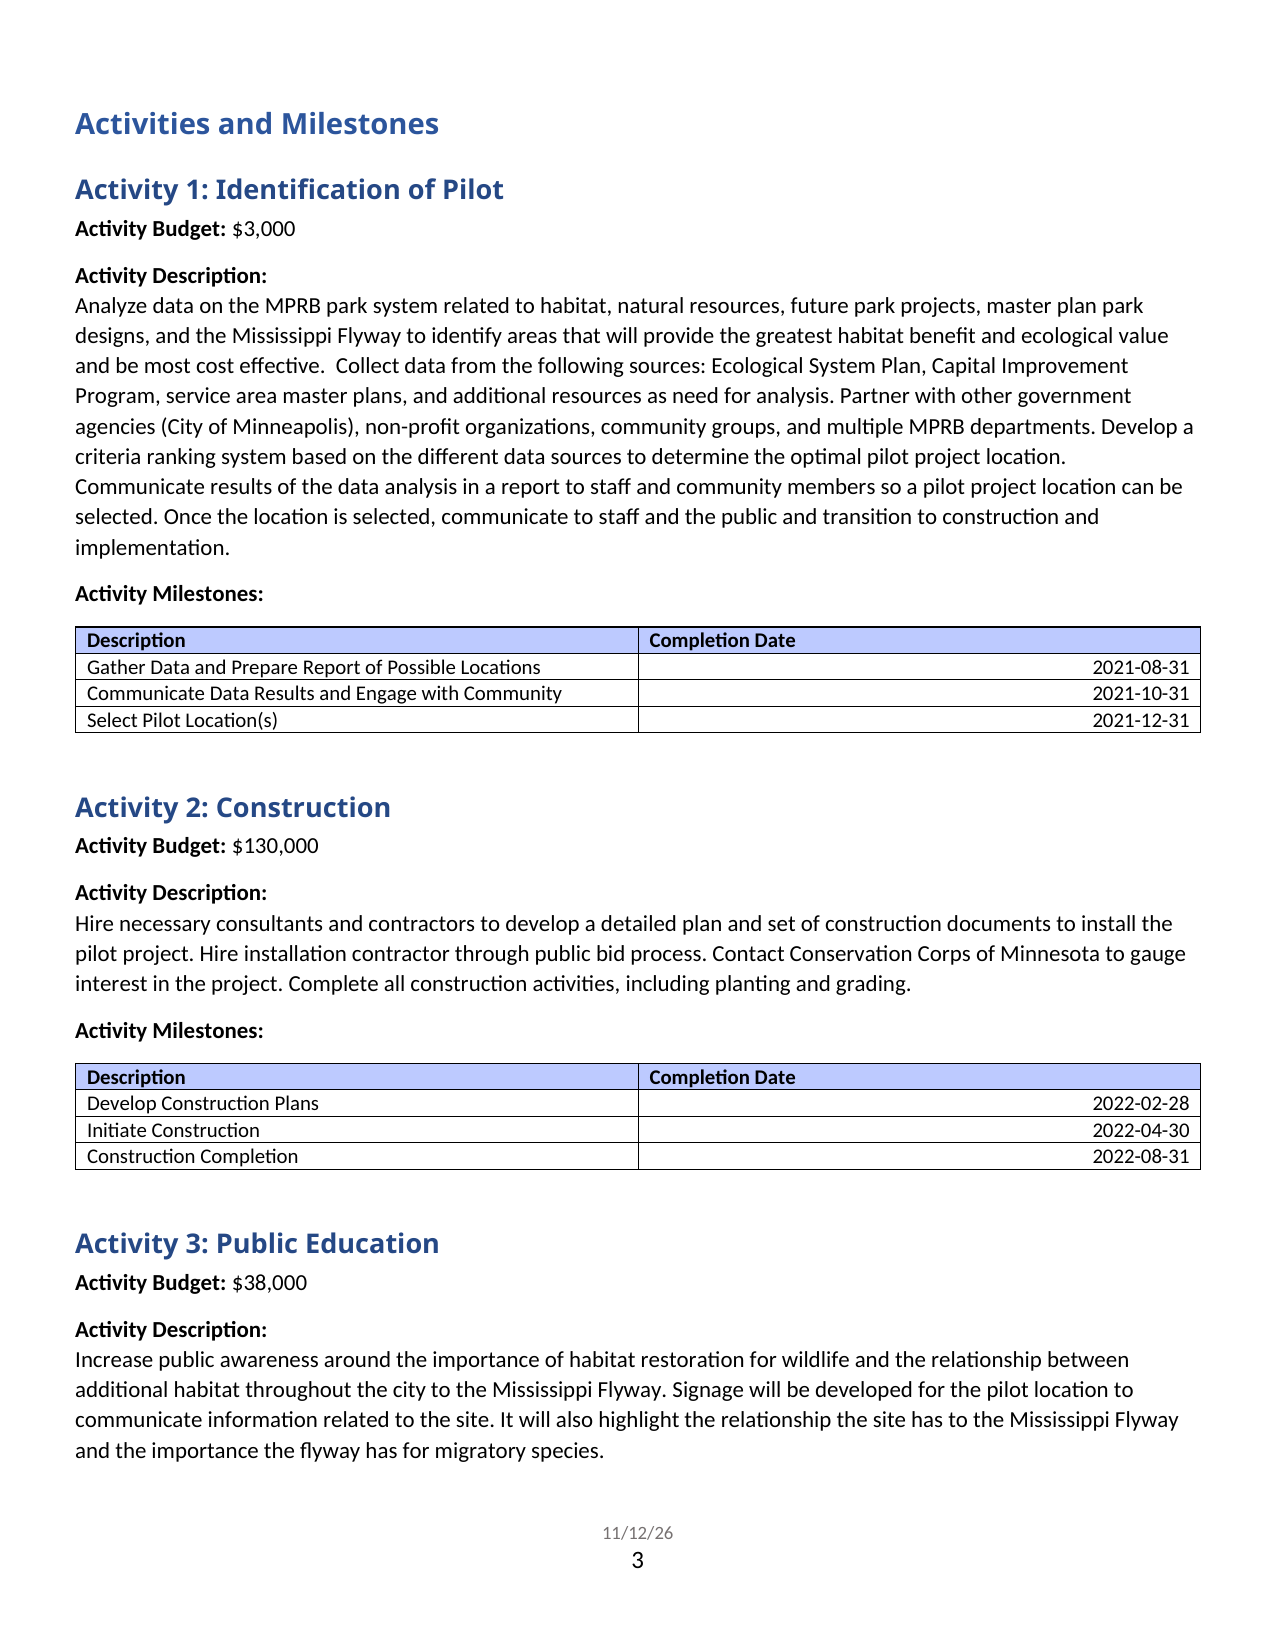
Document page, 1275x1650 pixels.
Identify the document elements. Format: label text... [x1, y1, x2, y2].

table_cell Communicate Data Results and Engage with Community [76, 680, 638, 706]
subtitle Activity 2: Construction [75, 788, 1200, 825]
text Activity Budget: $3,000 [75, 214, 1200, 242]
table_header Description [76, 628, 638, 653]
text Activity Description: Hire necessary consultants and contractors to develop a detailed plan and set of construction documents to install the pilot project. Hire installation contractor through public bid process. Contact Conservation Corps of Minnesota to gauge interest in the project. Complete all construction activities, including planting and grading. [75, 878, 1200, 997]
table_cell Select Pilot Location(s) [76, 707, 638, 732]
table_cell Develop Construction Plans [76, 1090, 638, 1116]
table_cell 2022-02-28 [639, 1090, 1200, 1116]
table_cell Gather Data and Prepare Report of Possible Locations [76, 654, 638, 679]
text Activity Budget: $130,000 [75, 832, 1200, 860]
table_cell 2021-08-31 [639, 654, 1200, 679]
table_header Completion Date [639, 1064, 1200, 1089]
subtitle Activities and Milestones [75, 103, 1200, 143]
table_cell Construction Completion [76, 1143, 638, 1169]
table_cell 2021-10-31 [639, 680, 1200, 706]
table_cell 2022-04-30 [639, 1117, 1200, 1142]
table_cell Initiate Construction [76, 1117, 638, 1142]
table_header Completion Date [639, 628, 1200, 653]
text Activity Budget: $38,000 [75, 1268, 1200, 1296]
table_header Description [76, 1064, 638, 1089]
subtitle Activity 3: Public Education [75, 1225, 1200, 1262]
table_cell 2021-12-31 [639, 707, 1200, 732]
table_cell 2022-08-31 [639, 1143, 1200, 1169]
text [75, 1315, 1200, 1494]
subtitle Activity 1: Identification of Pilot [75, 171, 1200, 208]
text Activity Milestones: [75, 1016, 1200, 1044]
text Activity Milestones: [75, 579, 1200, 608]
text Activity Description: Analyze data on the MPRB park system related to habitat, natural resources, future park projects, master plan park designs, and the Mississippi Flyway to identify areas that will provide the greatest habitat benefit and ecological value and be most cost effective. Collect data from the following sources: Ecological System Plan, Capital Improvement Program, service area master plans, and additional resources as need for analysis. Partner with other government agencies (City of Minneapolis), non-profit organizations, community groups, and multiple MPRB departments. Develop a criteria ranking system based on the different data sources to determine the optimal pilot project location. Communicate results of the data analysis in a report to staff and community members so a pilot project location can be selected. Once the location is selected, communicate to staff and the public and transition to construction and implementation. [75, 261, 1200, 561]
